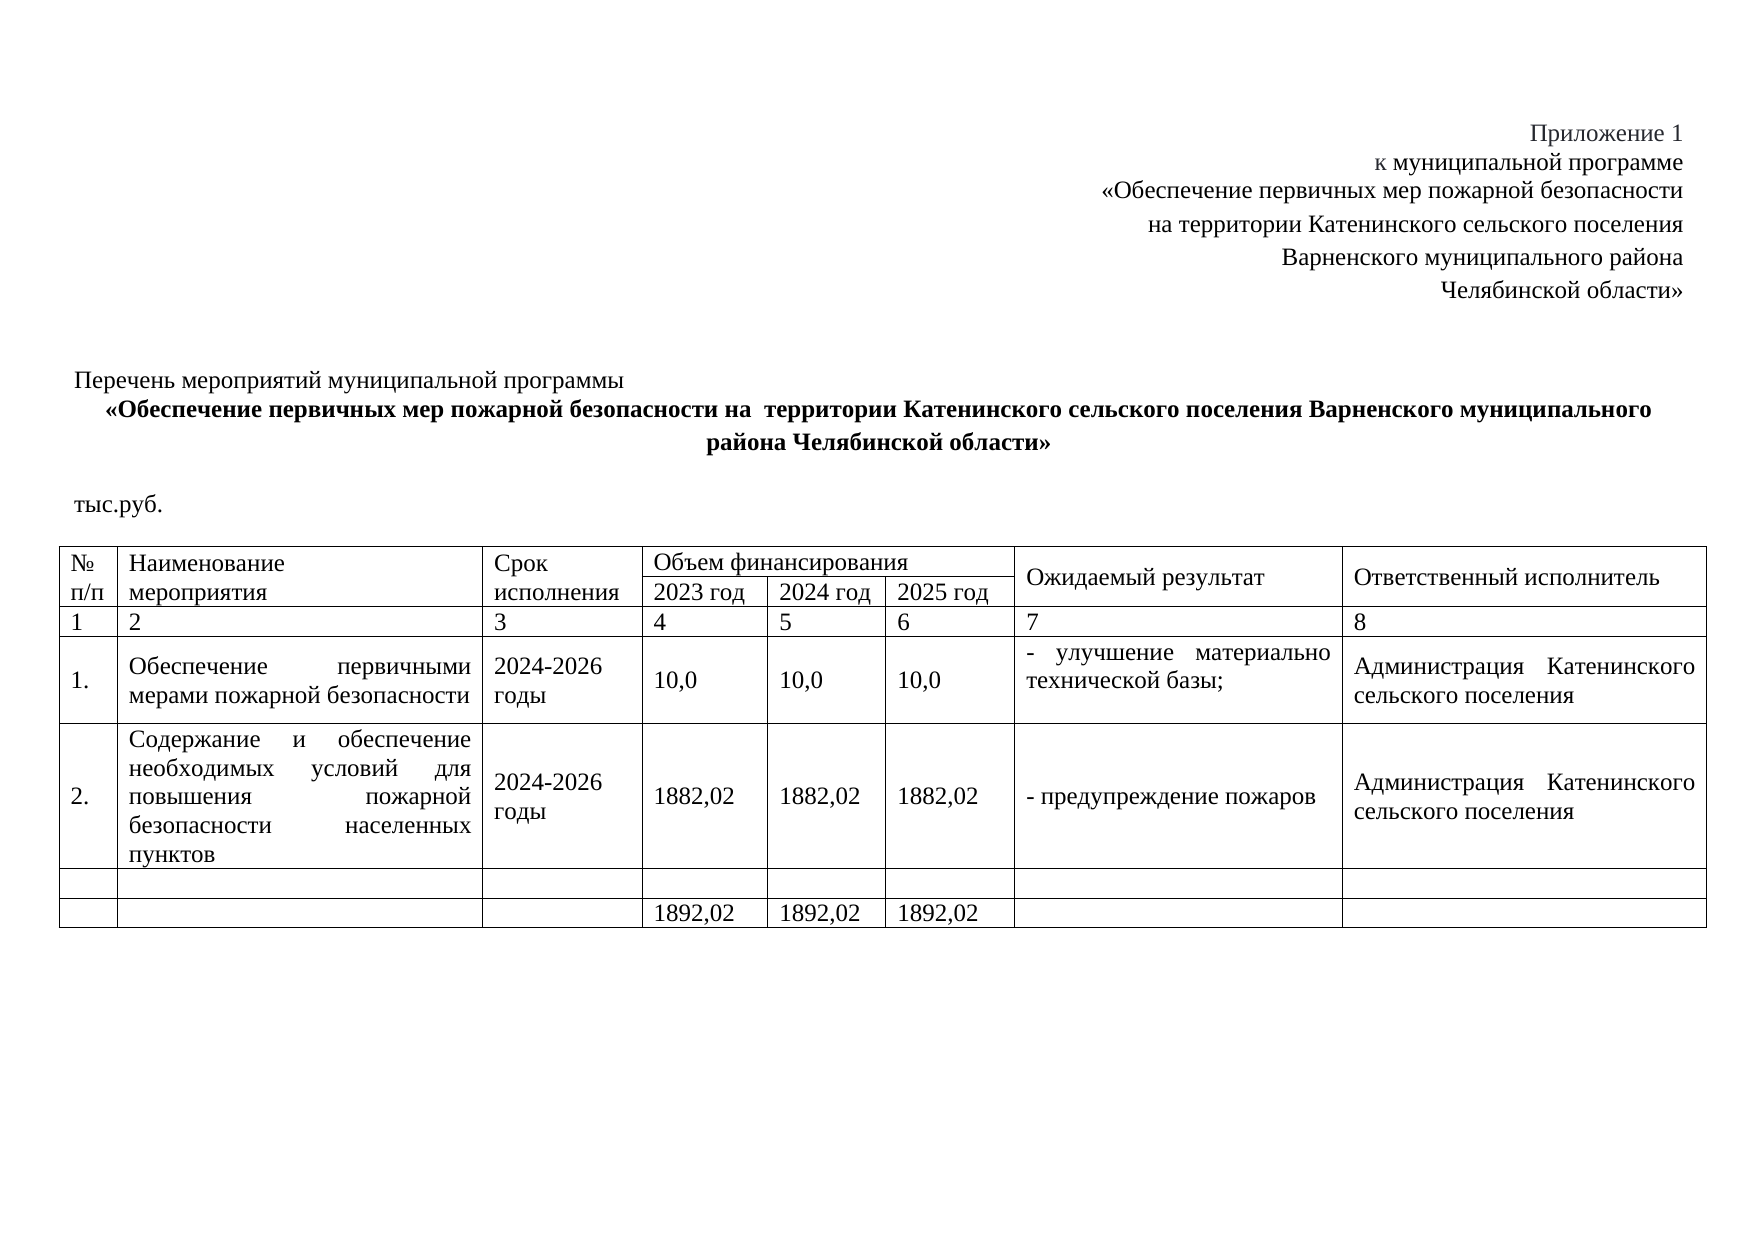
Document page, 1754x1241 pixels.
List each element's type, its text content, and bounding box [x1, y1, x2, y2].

table_cell Администрация Катенинского сельского поселения [1343, 724, 1706, 868]
table_cell [60, 869, 117, 897]
table_cell Содержание и обеспечение необходимых условий для повышения пожарной безопасности населенных пунктов [118, 724, 482, 868]
table_header Ответственный исполнитель [1343, 547, 1706, 606]
table_cell 2. [60, 724, 117, 868]
table_cell 1. [60, 637, 117, 723]
table_cell 10,0 [768, 637, 885, 723]
table_cell 5 [768, 607, 885, 636]
table_cell 4 [643, 607, 767, 636]
text Перечень мероприятий муниципальной программы [74, 365, 1683, 394]
table_cell 1892,02 [768, 899, 885, 927]
table_cell 1892,02 [643, 899, 767, 927]
table_cell - предупреждение пожаров [1015, 724, 1342, 868]
table_cell 1 [60, 607, 117, 636]
table_cell - улучшение материально технической базы; [1015, 637, 1342, 723]
table_cell [483, 869, 642, 897]
table_cell 7 [1015, 607, 1342, 636]
table_cell 1882,02 [886, 724, 1014, 868]
table_cell 3 [483, 607, 642, 636]
table_cell Администрация Катенинского сельского поселения [1343, 637, 1706, 723]
table_cell [1015, 869, 1342, 897]
table_cell [1343, 869, 1706, 897]
text «Обеспечение первичных мер пожарной безопасности на территории Катенинского сельского поселения Варненского муниципального района Челябинской области» [74, 394, 1683, 456]
table_header Объем финансирования [643, 547, 1014, 576]
table_cell [643, 869, 767, 897]
table_cell 10,0 [643, 637, 767, 723]
text на территории Катенинского сельского поселения [74, 209, 1683, 237]
table_cell 1882,02 [643, 724, 767, 868]
table_cell 6 [886, 607, 1014, 636]
table_header Ожидаемый результат [1015, 547, 1342, 606]
table_header Наименование мероприятия [118, 547, 482, 606]
table_cell [768, 869, 885, 897]
table_cell [483, 899, 642, 927]
text к муниципальной программе [74, 147, 1683, 176]
table_cell [60, 899, 117, 927]
text «Обеспечение первичных мер пожарной безопасности [74, 176, 1683, 204]
table_cell [118, 869, 482, 897]
table_cell [886, 869, 1014, 897]
table_cell 8 [1343, 607, 1706, 636]
text Варненского муниципального района [74, 242, 1683, 270]
text Челябинской области» [74, 275, 1683, 303]
table_cell [118, 899, 482, 927]
table_cell 1882,02 [768, 724, 885, 868]
table_cell 10,0 [886, 637, 1014, 723]
table_cell [1343, 899, 1706, 927]
text Приложение 1 [74, 118, 1683, 147]
table_cell 1892,02 [886, 899, 1014, 927]
table_cell 2023 год [643, 577, 767, 606]
table_cell Обеспечение первичными мерами пожарной безопасности [118, 637, 482, 723]
text тыс.руб. [74, 489, 1683, 517]
table_cell 2024-2026 годы [483, 637, 642, 723]
table_cell 2 [118, 607, 482, 636]
table_header Срок исполнения [483, 547, 642, 606]
table_header № п/п [60, 547, 117, 606]
table_cell 2024 год [768, 577, 885, 606]
table_cell [1015, 899, 1342, 927]
table_cell 2025 год [886, 577, 1014, 606]
table_cell 2024-2026 годы [483, 724, 642, 868]
